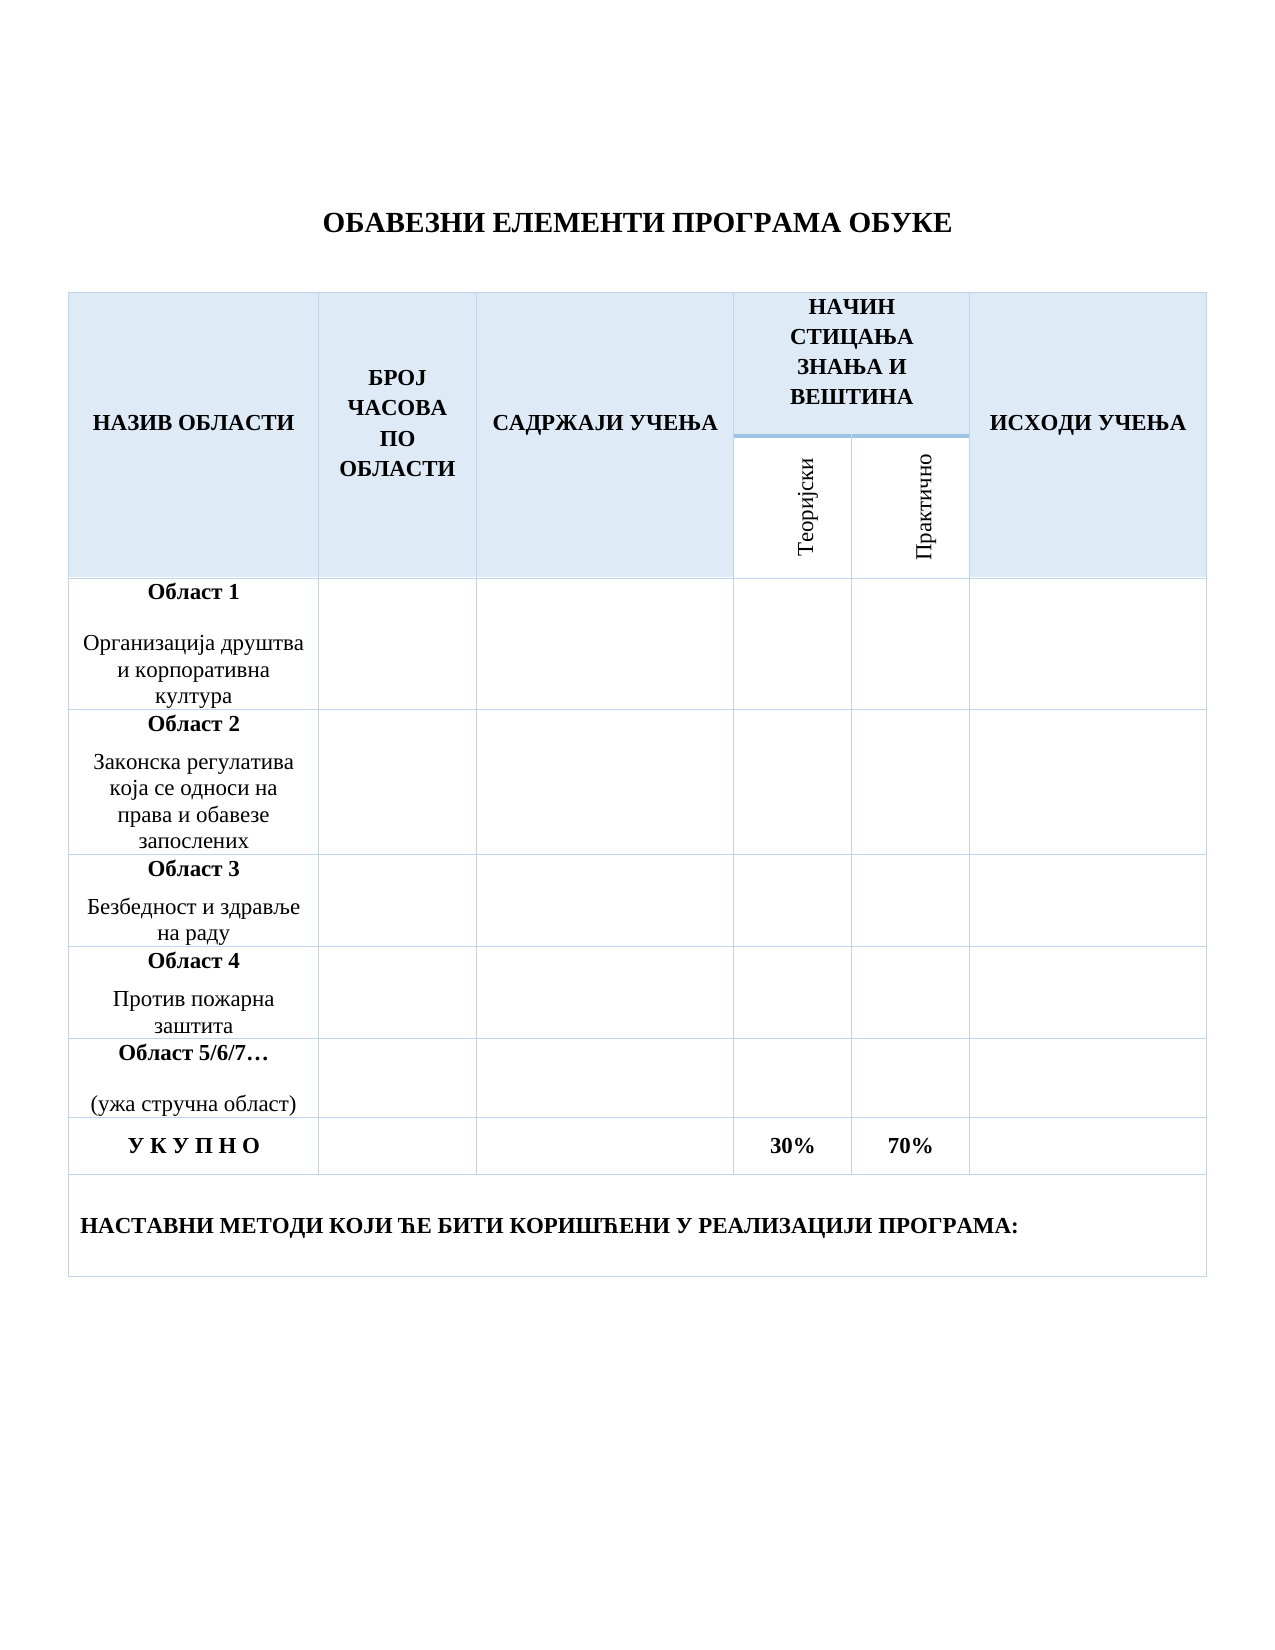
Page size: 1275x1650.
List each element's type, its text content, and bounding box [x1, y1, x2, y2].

table_cell [477, 1039, 733, 1117]
table_cell [734, 710, 851, 853]
table_cell [319, 947, 476, 1038]
table_cell [970, 947, 1206, 1038]
table_cell [319, 579, 476, 708]
table_cell Област 2 Законска регулатива која се односи на права и обавезе запослених [69, 710, 318, 853]
table_cell Практично [852, 438, 969, 577]
table_cell [852, 855, 969, 946]
table_header ИСХОДИ УЧЕЊА [970, 293, 1206, 577]
table_cell [319, 1118, 476, 1174]
table_cell [477, 1118, 733, 1174]
table_cell У К У П Н О [69, 1118, 318, 1174]
table_cell 70% [852, 1118, 969, 1174]
table_cell [734, 579, 851, 708]
table_cell [319, 855, 476, 946]
table_cell [970, 710, 1206, 853]
table_cell [477, 855, 733, 946]
table_cell [970, 855, 1206, 946]
table_cell [970, 579, 1206, 708]
table_cell НАСТАВНИ МЕТОДИ КОЈИ ЋЕ БИТИ КОРИШЋЕНИ У РЕАЛИЗАЦИЈИ ПРОГРАМА: [69, 1175, 1206, 1276]
table_cell [852, 947, 969, 1038]
table_cell [852, 579, 969, 708]
table_cell Област 5/6/7… (ужа стручна област) [69, 1039, 318, 1117]
table_cell [852, 1039, 969, 1117]
table_cell [319, 1039, 476, 1117]
text ОБАВЕЗНИ ЕЛЕМЕНТИ ПРОГРАМА ОБУКЕ [150, 205, 1125, 239]
table_cell [970, 1039, 1206, 1117]
table_cell [970, 1118, 1206, 1174]
table_cell [734, 855, 851, 946]
table_header БРОЈ ЧАСОВА ПО ОБЛАСТИ [319, 293, 476, 577]
table_cell [477, 947, 733, 1038]
table_cell [477, 579, 733, 708]
table_cell [477, 710, 733, 853]
table_cell Област 3 Безбедност и здравље на раду [69, 855, 318, 946]
table_cell [734, 1039, 851, 1117]
table_cell Област 1 Организација друштва и корпоративна култура [69, 579, 318, 708]
table_header САДРЖАЈИ УЧЕЊА [477, 293, 733, 577]
table_cell [852, 710, 969, 853]
table_cell Област 4 Против пожарна заштита [69, 947, 318, 1038]
table_cell [319, 710, 476, 853]
table_header НАЗИВ ОБЛАСТИ [69, 293, 318, 577]
table_header НАЧИН СТИЦАЊА ЗНАЊА И ВЕШТИНА [734, 293, 969, 434]
table_cell Теоријски [734, 438, 851, 577]
table_cell [734, 947, 851, 1038]
table_cell 30% [734, 1118, 851, 1174]
